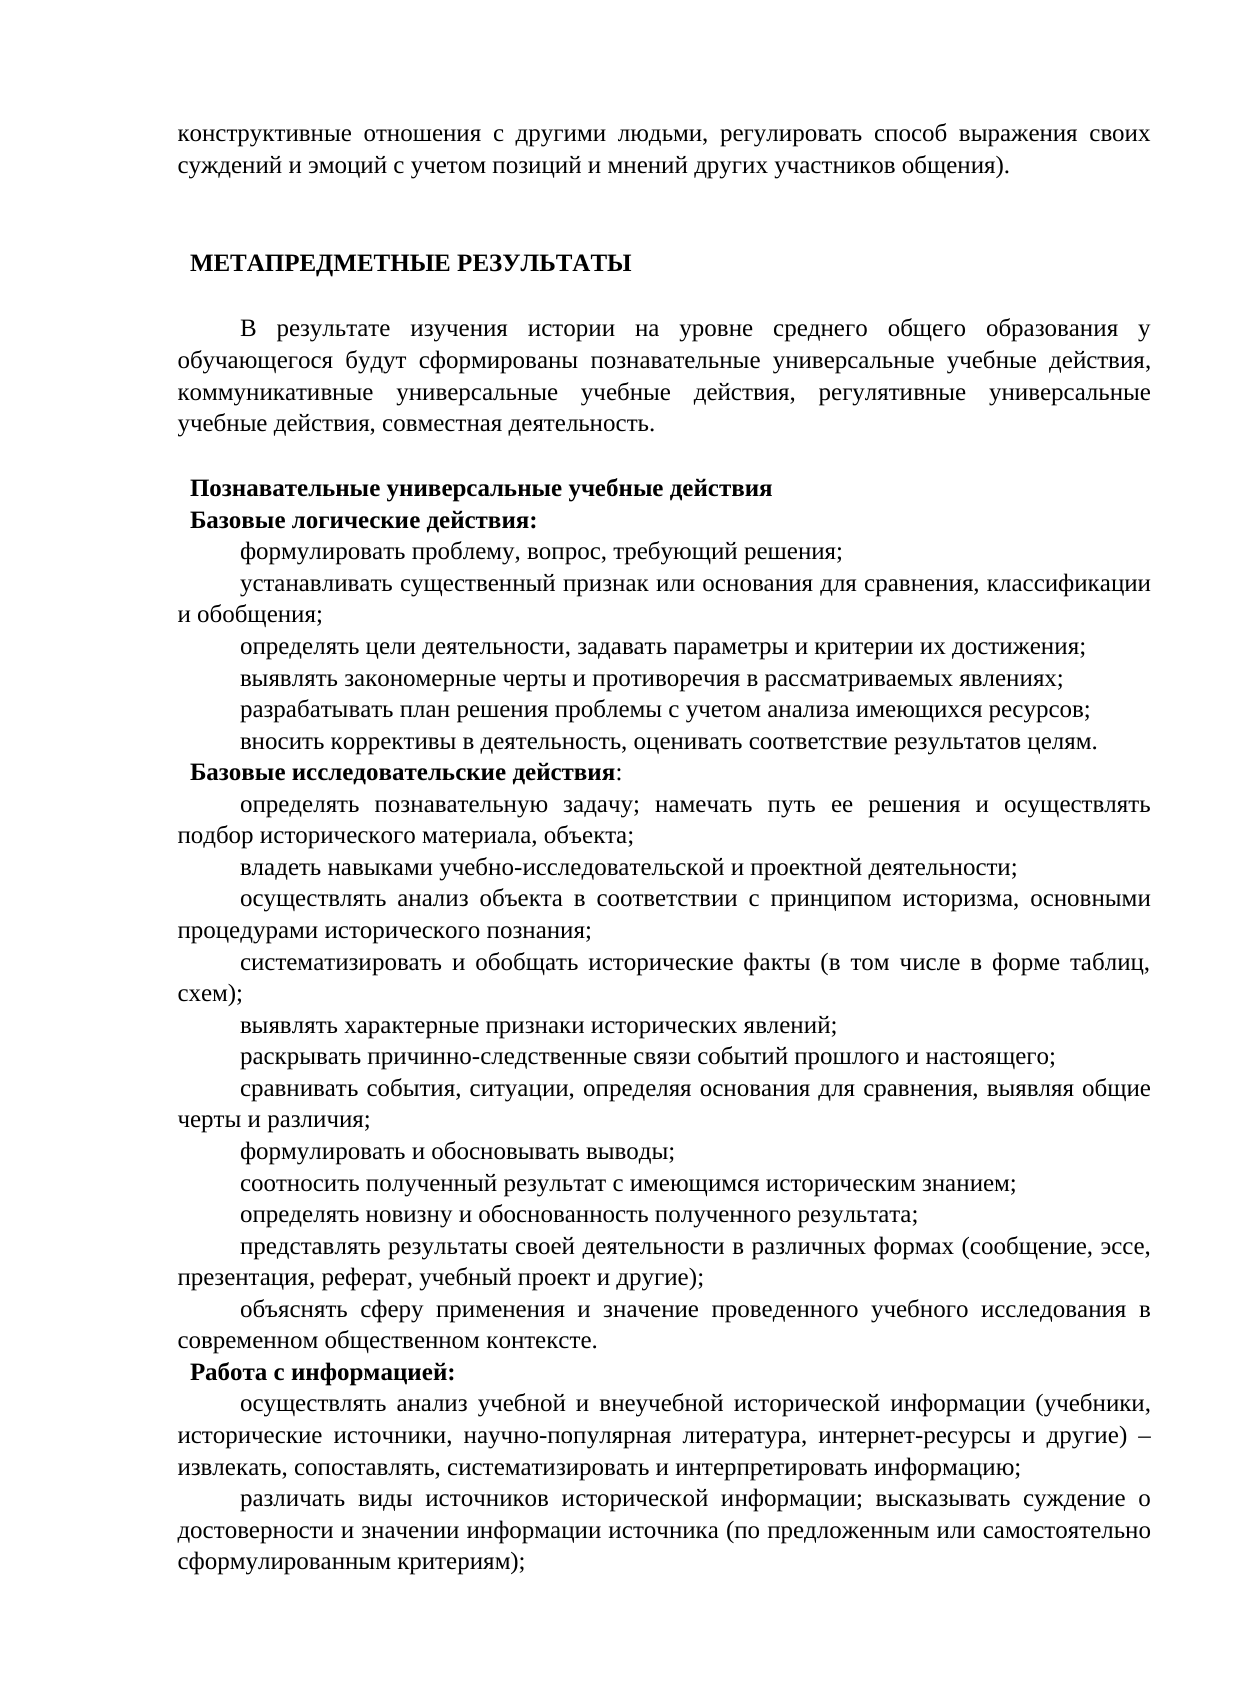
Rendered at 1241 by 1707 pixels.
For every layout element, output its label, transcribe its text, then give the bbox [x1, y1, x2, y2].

text вносить коррективы в деятельность, оценивать соответствие результатов целям. [177, 726, 1152, 754]
text разрабатывать план решения проблемы с учетом анализа имеющихся ресурсов; [177, 694, 1152, 723]
text формулировать и обосновывать выводы; [177, 1136, 1152, 1165]
text формулировать проблему, вопрос, требующий решения; [177, 536, 1152, 565]
text владеть навыками учебно-исследовательской и проектной деятельности; [177, 852, 1152, 881]
text определять цели деятельности, задавать параметры и критерии их достижения; [177, 631, 1152, 660]
text устанавливать существенный признак или основания для сравнения, классификации и обобщения; [177, 568, 1152, 628]
text представлять результаты своей деятельности в различных формах (сообщение, эссе, презентация, реферат, учебный проект и другие); [177, 1231, 1152, 1291]
text систематизировать и обобщать исторические факты (в том числе в форме таблиц, схем); [177, 947, 1152, 1007]
text объяснять сферу применения и значение проведенного учебного исследования в современном общественном контексте. [177, 1294, 1152, 1354]
text осуществлять анализ учебной и внеучебной исторической информации (учебники, исторические источники, научно-популярная литература, интернет-ресурсы и другие) – извлекать, сопоставлять, систематизировать и интерпретировать информацию; [177, 1388, 1152, 1480]
text определять новизну и обоснованность полученного результата; [177, 1199, 1152, 1228]
text сравнивать события, ситуации, определяя основания для сравнения, выявляя общие черты и различия; [177, 1073, 1152, 1133]
text Познавательные универсальные учебные действия [190, 473, 1152, 502]
text Базовые логические действия: [190, 505, 1152, 533]
text Работа с информацией: [190, 1357, 1152, 1386]
text выявлять характерные признаки исторических явлений; [177, 1010, 1152, 1038]
text определять познавательную задачу; намечать путь ее решения и осуществлять подбор исторического материала, объекта; [177, 789, 1152, 849]
text различать виды источников исторической информации; высказывать суждение о достоверности и значении информации источника (по предложенным или самостоятельно сформулированным критериям); [177, 1483, 1152, 1575]
text МЕТАПРЕДМЕТНЫЕ РЕЗУЛЬТАТЫ [190, 248, 1152, 277]
text В результате изучения истории на уровне среднего общего образования у обучающегося будут сформированы познавательные универсальные учебные действия, коммуникативные универсальные учебные действия, регулятивные универсальные учебные действия, совместная деятельность. [177, 313, 1152, 437]
text соотносить полученный результат с имеющимся историческим знанием; [177, 1168, 1152, 1196]
text раскрывать причинно-следственные связи событий прошлого и настоящего; [177, 1041, 1152, 1070]
text осуществлять анализ объекта в соответствии с принципом историзма, основными процедурами исторического познания; [177, 883, 1152, 944]
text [177, 118, 1152, 178]
text выявлять закономерные черты и противоречия в рассматриваемых явлениях; [177, 663, 1152, 691]
text Базовые исследовательские действия: [190, 757, 1152, 786]
